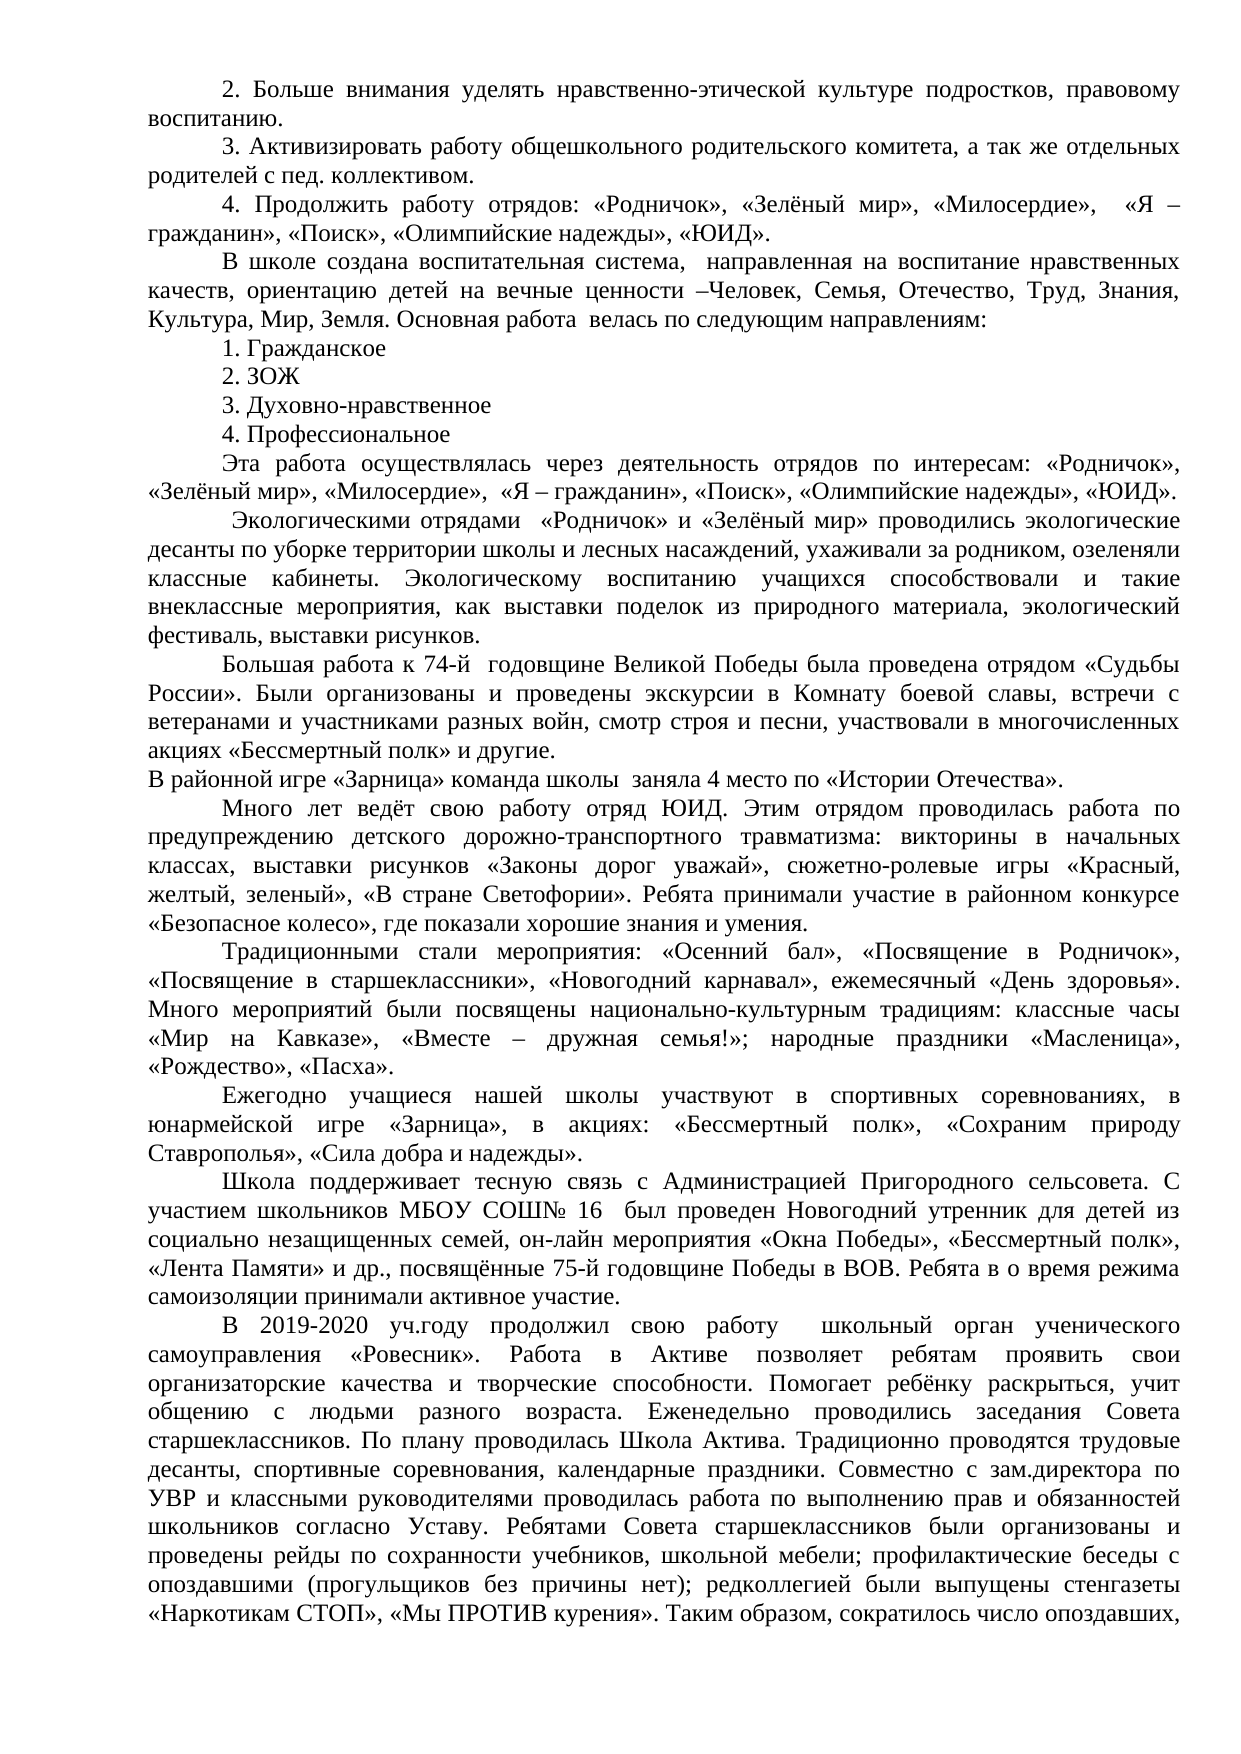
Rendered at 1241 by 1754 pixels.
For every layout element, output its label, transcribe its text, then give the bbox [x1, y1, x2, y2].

text В районной игре «Зарница» команда школы заняла 4 место по «Истории Отечества». [148, 764, 1181, 793]
text 1. Гражданское [148, 333, 1181, 361]
text Школа поддерживает тесную связь с Администрацией Пригородного сельсовета. С участием школьников МБОУ СОШ№ 16 был проведен Новогодний утренник для детей из социально незащищенных семей, он-лайн мероприятия «Окна Победы», «Бессмертный полк», «Лента Памяти» и др., посвящённые 75-й годовщине Победы в ВОВ. Ребята в о время режима самоизоляции принимали активное участие. [148, 1166, 1181, 1310]
text 2. Больше внимания уделять нравственно-этической культуре подростков, правовому воспитанию. [148, 74, 1181, 131]
text Традиционными стали мероприятия: «Осенний бал», «Посвящение в Родничок», «Посвящение в старшеклассники», «Новогодний карнавал», ежемесячный «День здоровья». Много мероприятий были посвящены национально-культурным традициям: классные часы «Мир на Кавказе», «Вместе – дружная семья!»; народные праздники «Масленица», «Рождество», «Пасха». [148, 936, 1181, 1080]
text 4. Продолжить работу отрядов: «Родничок», «Зелёный мир», «Милосердие», «Я – гражданин», «Поиск», «Олимпийские надежды», «ЮИД». [148, 189, 1181, 246]
text Ежегодно учащиеся нашей школы участвуют в спортивных соревнованиях, в юнармейской игре «Зарница», в акциях: «Бессмертный полк», «Сохраним природу Ставрополья», «Сила добра и надежды». [148, 1080, 1181, 1166]
text В школе создана воспитательная система, направленная на воспитание нравственных качеств, ориентацию детей на вечные ценности –Человек, Семья, Отечество, Труд, Знания, Культура, Мир, Земля. Основная работа велась по следующим направлениям: [148, 246, 1181, 333]
text 2. ЗОЖ [148, 361, 1181, 390]
text 4. Профессиональное [148, 419, 1181, 448]
text Экологическими отрядами «Родничок» и «Зелёный мир» проводились экологические десанты по уборке территории школы и лесных насаждений, ухаживали за родником, озеленяли классные кабинеты. Экологическому воспитанию учащихся способствовали и такие внеклассные мероприятия, как выставки поделок из природного материала, экологический фестиваль, выставки рисунков. [148, 505, 1181, 649]
text 3. Активизировать работу общешкольного родительского комитета, а так же отдельных родителей с пед. коллективом. [148, 131, 1181, 189]
text Эта работа осуществлялась через деятельность отрядов по интересам: «Родничок», «Зелёный мир», «Милосердие», «Я – гражданин», «Поиск», «Олимпийские надежды», «ЮИД». [148, 448, 1181, 505]
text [148, 1310, 1181, 1626]
text 3. Духовно-нравственное [148, 390, 1181, 419]
text Много лет ведёт свою работу отряд ЮИД. Этим отрядом проводилась работа по предупреждению детского дорожно-транспортного травматизма: викторины в начальных классах, выставки рисунков «Законы дорог уважай», сюжетно-ролевые игры «Красный, желтый, зеленый», «В стране Светофории». Ребята принимали участие в районном конкурсе «Безопасное колесо», где показали хорошие знания и умения. [148, 793, 1181, 936]
text Большая работа к 74-й годовщине Великой Победы была проведена отрядом «Судьбы России». Были организованы и проведены экскурсии в Комнату боевой славы, встречи с ветеранами и участниками разных войн, смотр строя и песни, участвовали в многочисленных акциях «Бессмертный полк» и другие. [148, 649, 1181, 764]
